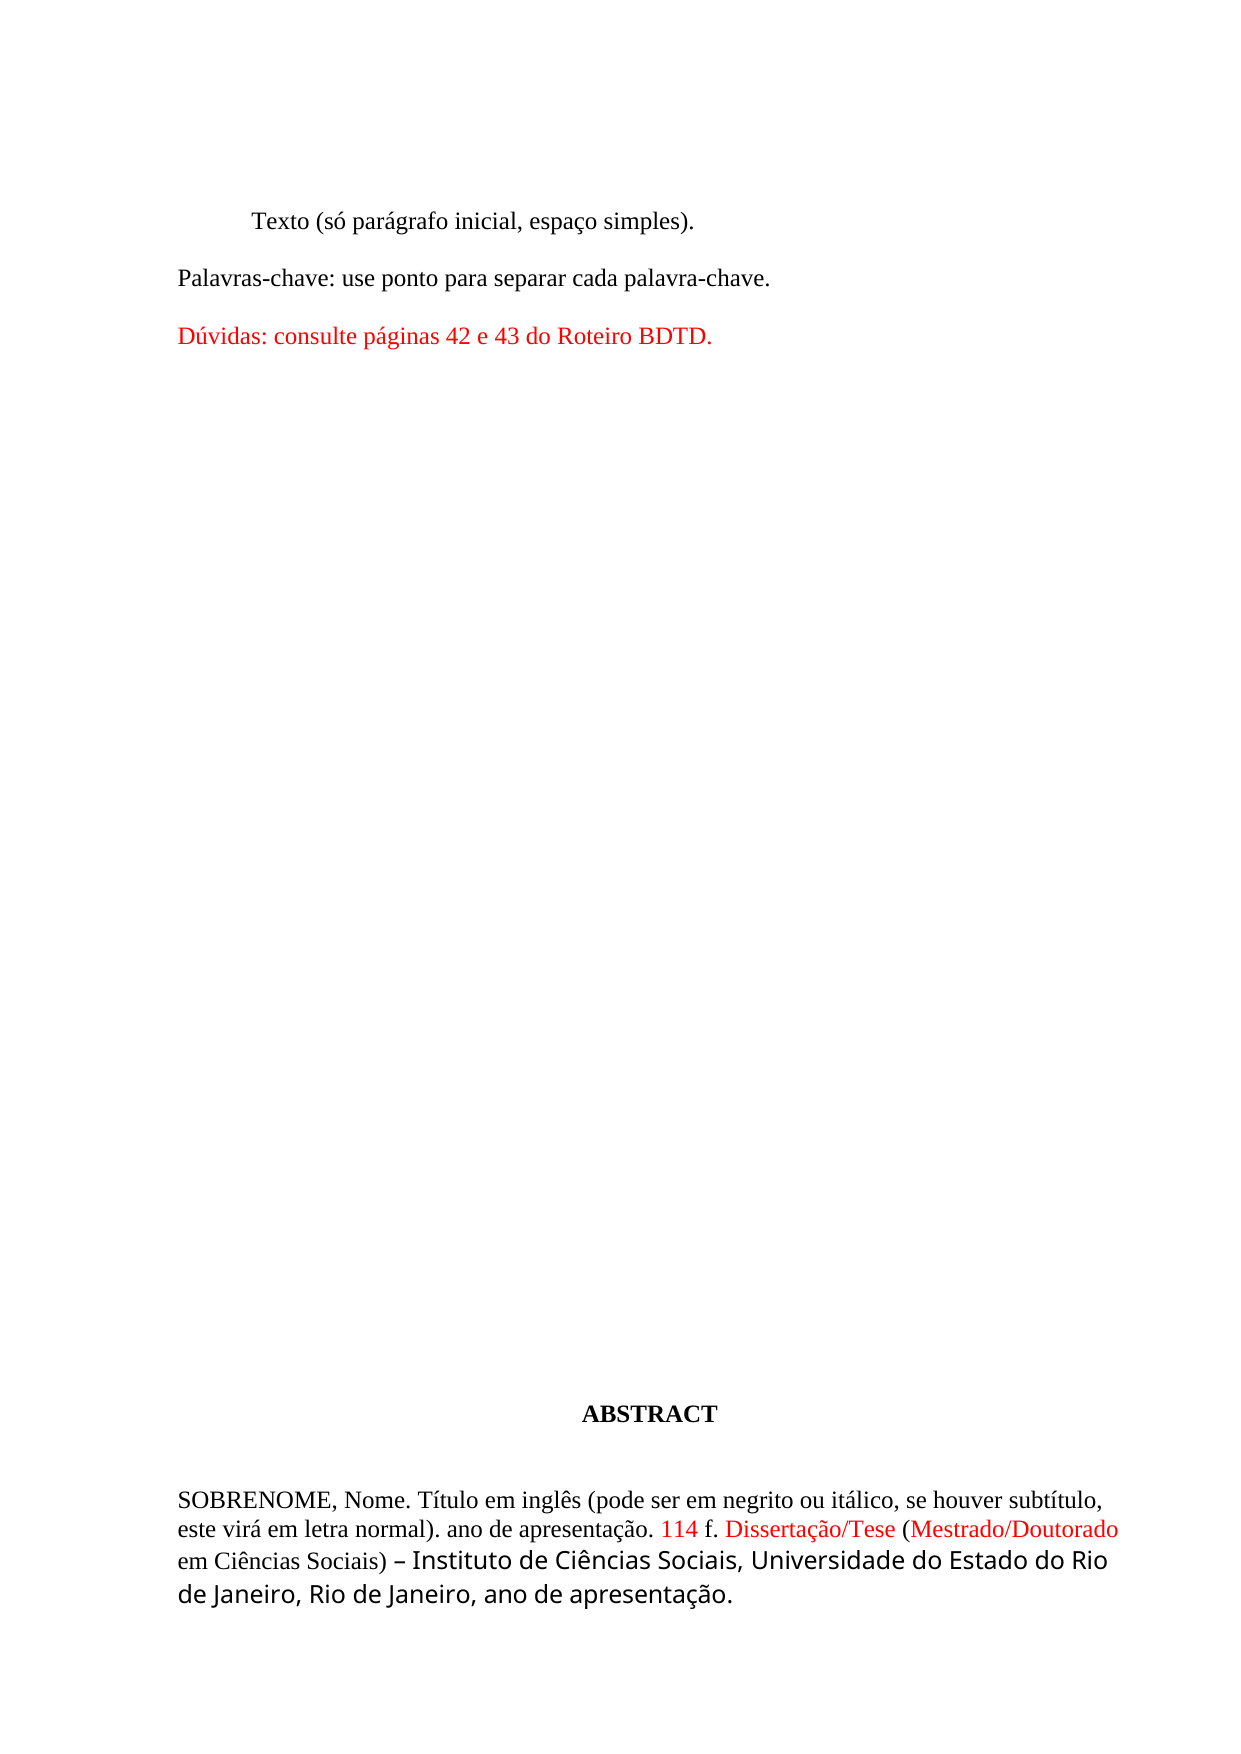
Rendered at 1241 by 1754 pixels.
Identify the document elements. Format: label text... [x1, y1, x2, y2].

text SOBRENOME, Nome. Título em inglês (pode ser em negrito ou itálico, se houver subtítulo, este virá em letra normal). ano de apresentação. 114 f. Dissertação/Tese (Mestrado/Doutorado em Ciências Sociais) – Instituto de Ciências Sociais, Universidade do Estado do Rio de Janeiro, Rio de Janeiro, ano de apresentação. [177, 1485, 1122, 1611]
text Dúvidas: consulte páginas 42 e 43 do Roteiro BDTD. [177, 321, 1122, 350]
text ABSTRACT [177, 1399, 1122, 1428]
text Texto (só parágrafo inicial, espaço simples). [177, 206, 1122, 235]
text Palavras-chave: use ponto para separar cada palavra-chave. [177, 263, 1122, 292]
